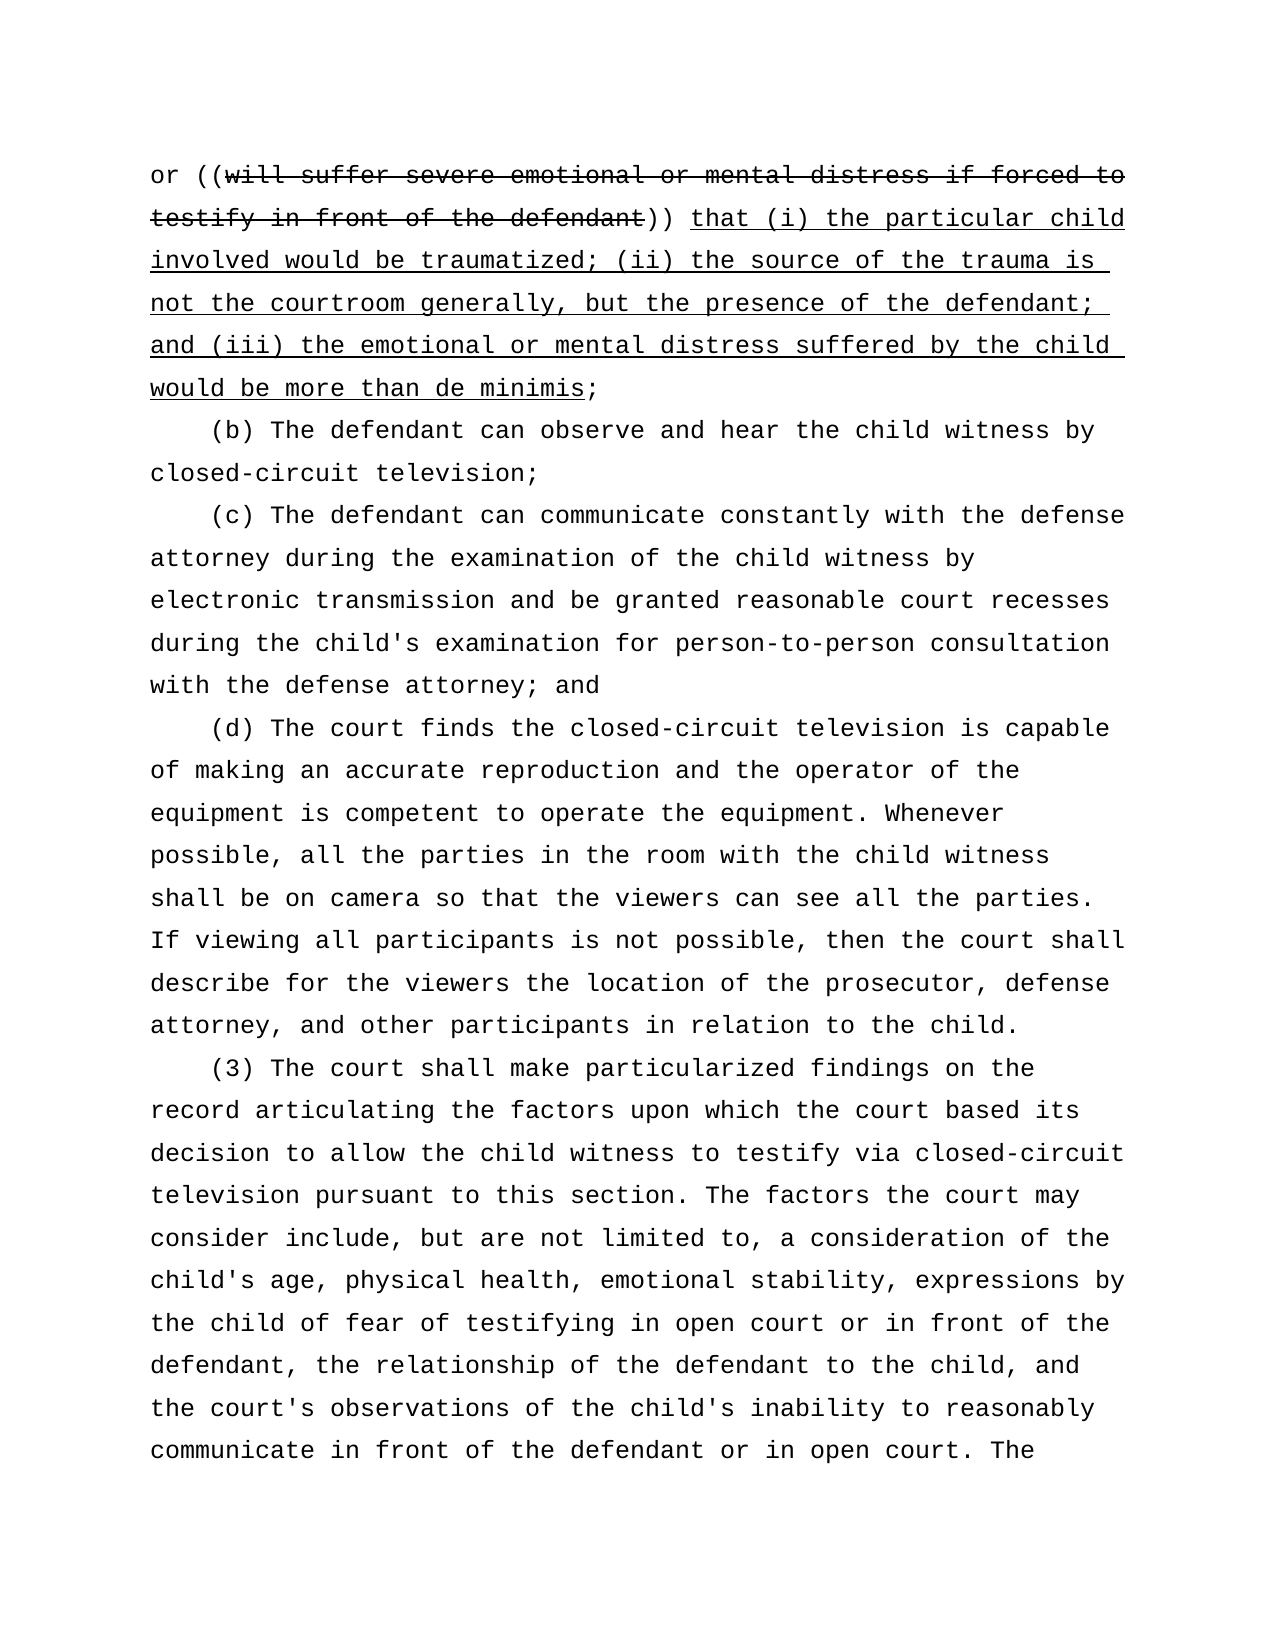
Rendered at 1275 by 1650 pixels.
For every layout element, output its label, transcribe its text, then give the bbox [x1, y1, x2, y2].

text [150, 150, 1125, 356]
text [150, 1042, 1125, 1467]
text (c) The defendant can communicate constantly with the defense attorney during the examination of the child witness by electronic transmission and be granted reasonable court recesses during the child's examination for person-to-person consultation with the defense attorney; and [150, 490, 1125, 702]
text (d) The court finds the closed-circuit television is capable of making an accurate reproduction and the operator of the equipment is competent to operate the equipment. Whenever possible, all the parties in the room with the child witness shall be on camera so that the viewers can see all the parties. If viewing all participants is not possible, then the court shall describe for the viewers the location of the prosecutor, defense attorney, and other participants in relation to the child. [150, 702, 1125, 1042]
text (b) The defendant can observe and hear the child witness by closed-circuit television; [150, 405, 1125, 490]
